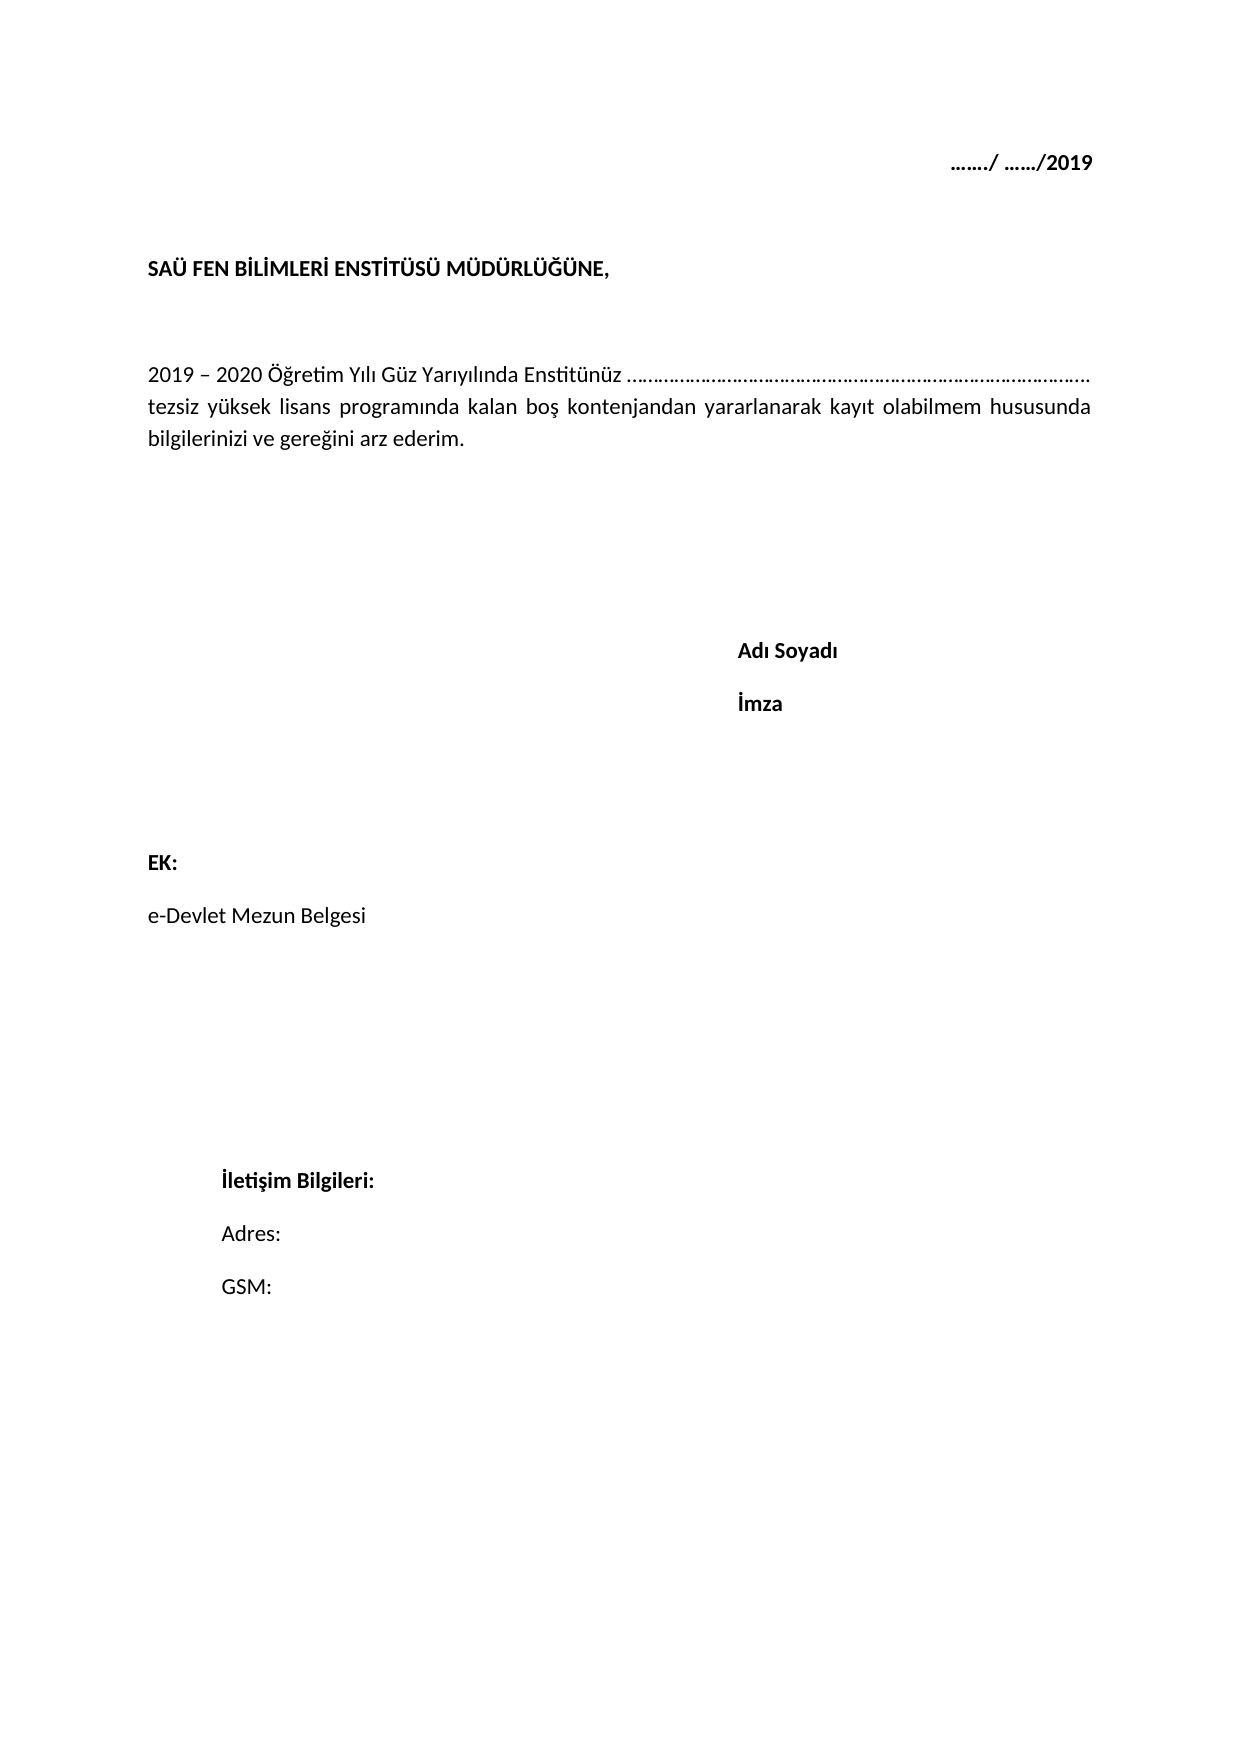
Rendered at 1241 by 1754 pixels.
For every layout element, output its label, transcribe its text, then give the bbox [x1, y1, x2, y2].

text e-Devlet Mezun Belgesi [148, 901, 1093, 929]
text GSM: [148, 1272, 1093, 1300]
text ……./ ……/2019 [148, 148, 1093, 176]
text İmza [664, 689, 1093, 717]
text İletişim Bilgileri: [148, 1166, 1093, 1194]
text 2019 – 2020 Öğretim Yılı Güz Yarıyılında Enstitünüz ……………………………………………………………………………. tezsiz yüksek lisans programında kalan boş kontenjandan yararlanarak kayıt olabilmem hususunda bilgilerinizi ve gereğini arz ederim. [148, 360, 1093, 452]
text SAÜ FEN BİLİMLERİ ENSTİTÜSÜ MÜDÜRLÜĞÜNE, [148, 254, 1093, 282]
text Adı Soyadı [664, 636, 1093, 664]
text Adres: [148, 1219, 1093, 1247]
text EK: [148, 848, 1093, 876]
